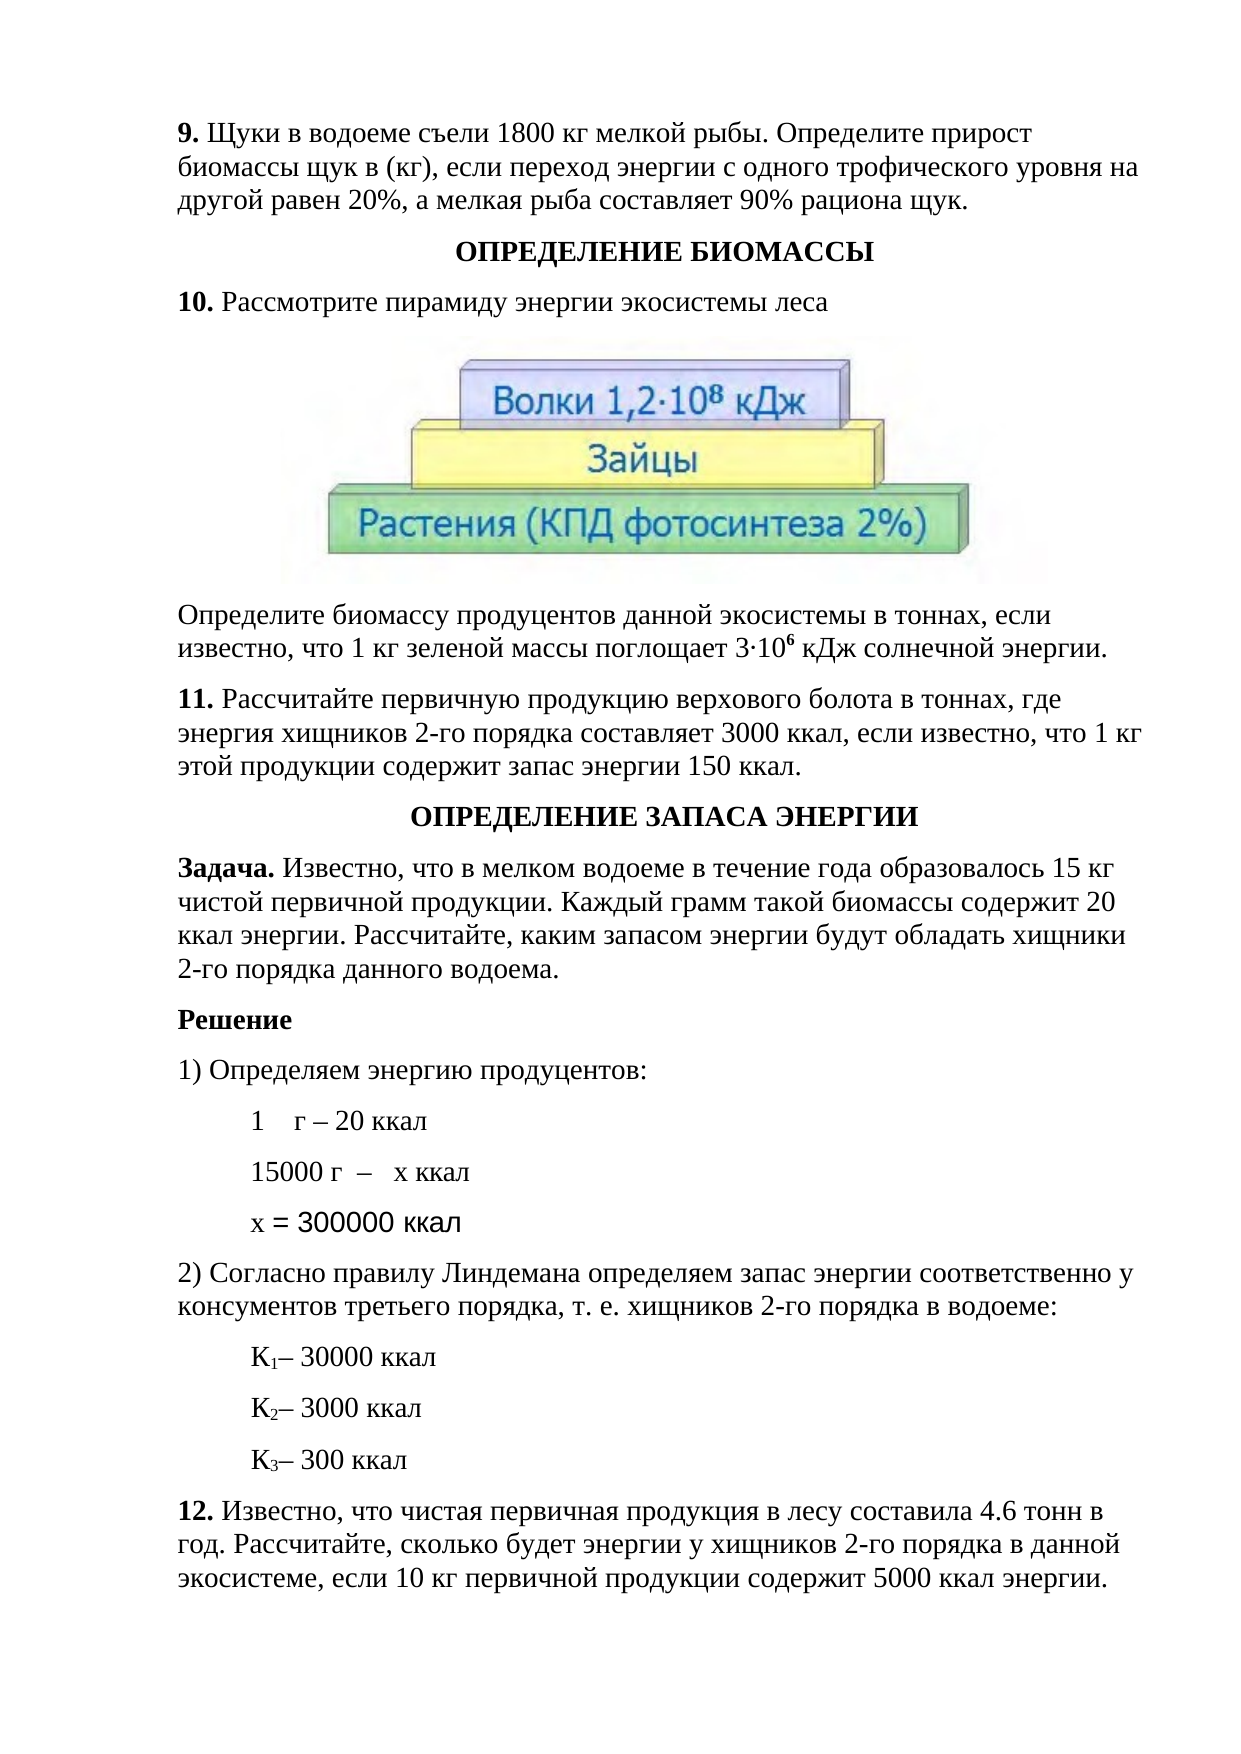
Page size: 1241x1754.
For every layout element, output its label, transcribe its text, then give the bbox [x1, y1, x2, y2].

list Рассмотрите пирамиду энергии экосистемы леса [177, 284, 1176, 318]
text К2– 3000 ккал [251, 1391, 1176, 1424]
subtitle Решение [177, 1002, 1176, 1036]
list Известно, что чистая первичная продукция в лесу составила 4.6 тонн в год. Рассчитайте, сколько будет энергии у хищников 2-го порядка в данной экосистеме, если 10 кг первичной продукции содержит 5000 ккал энергии. [177, 1493, 1121, 1593]
subtitle ОПРЕДЕЛЕНИЕ БИОМАССЫ [455, 234, 1176, 267]
list Щуки в водоеме съели 1800 кг мелкой рыбы. Определите прирост биомассы щук в (кг), если переход энергии с одного трофического уровня на другой равен 20%, а мелкая рыба составляет 90% рациона щук. [177, 115, 1139, 216]
list Определяем энергию продуцентов: [177, 1052, 1176, 1086]
list Рассчитайте первичную продукцию верхового болота в тоннах, где энергия хищников 2-го порядка составляет 3000 ккал, если известно, что 1 кг этой продукции содержит запас энергии 150 ккал. [177, 681, 1143, 782]
text 1 г – 20 ккал 15000 г – х ккал х = 300000 ккал [250, 1103, 479, 1238]
text К1– 30000 ккал [250, 1339, 1176, 1373]
text К3– 300 ккал [251, 1442, 1176, 1475]
subtitle ОПРЕДЕЛЕНИЕ ЗАПАСА ЭНЕРГИИ [410, 799, 1176, 833]
picture [280, 336, 1048, 584]
list Согласно правилу Линдемана определяем запас энергии соответственно у консументов третьего порядка, т. е. хищников 2-го порядка в водоеме: [177, 1256, 1134, 1322]
text Задача. Известно, что в мелком водоеме в течение года образовалось 15 кг чистой первичной продукции. Каждый грамм такой биомассы содержит 20 ккал энергии. Рассчитайте, каким запасом энергии будут обладать хищники 2-го порядка данного водоема. [177, 850, 1127, 984]
